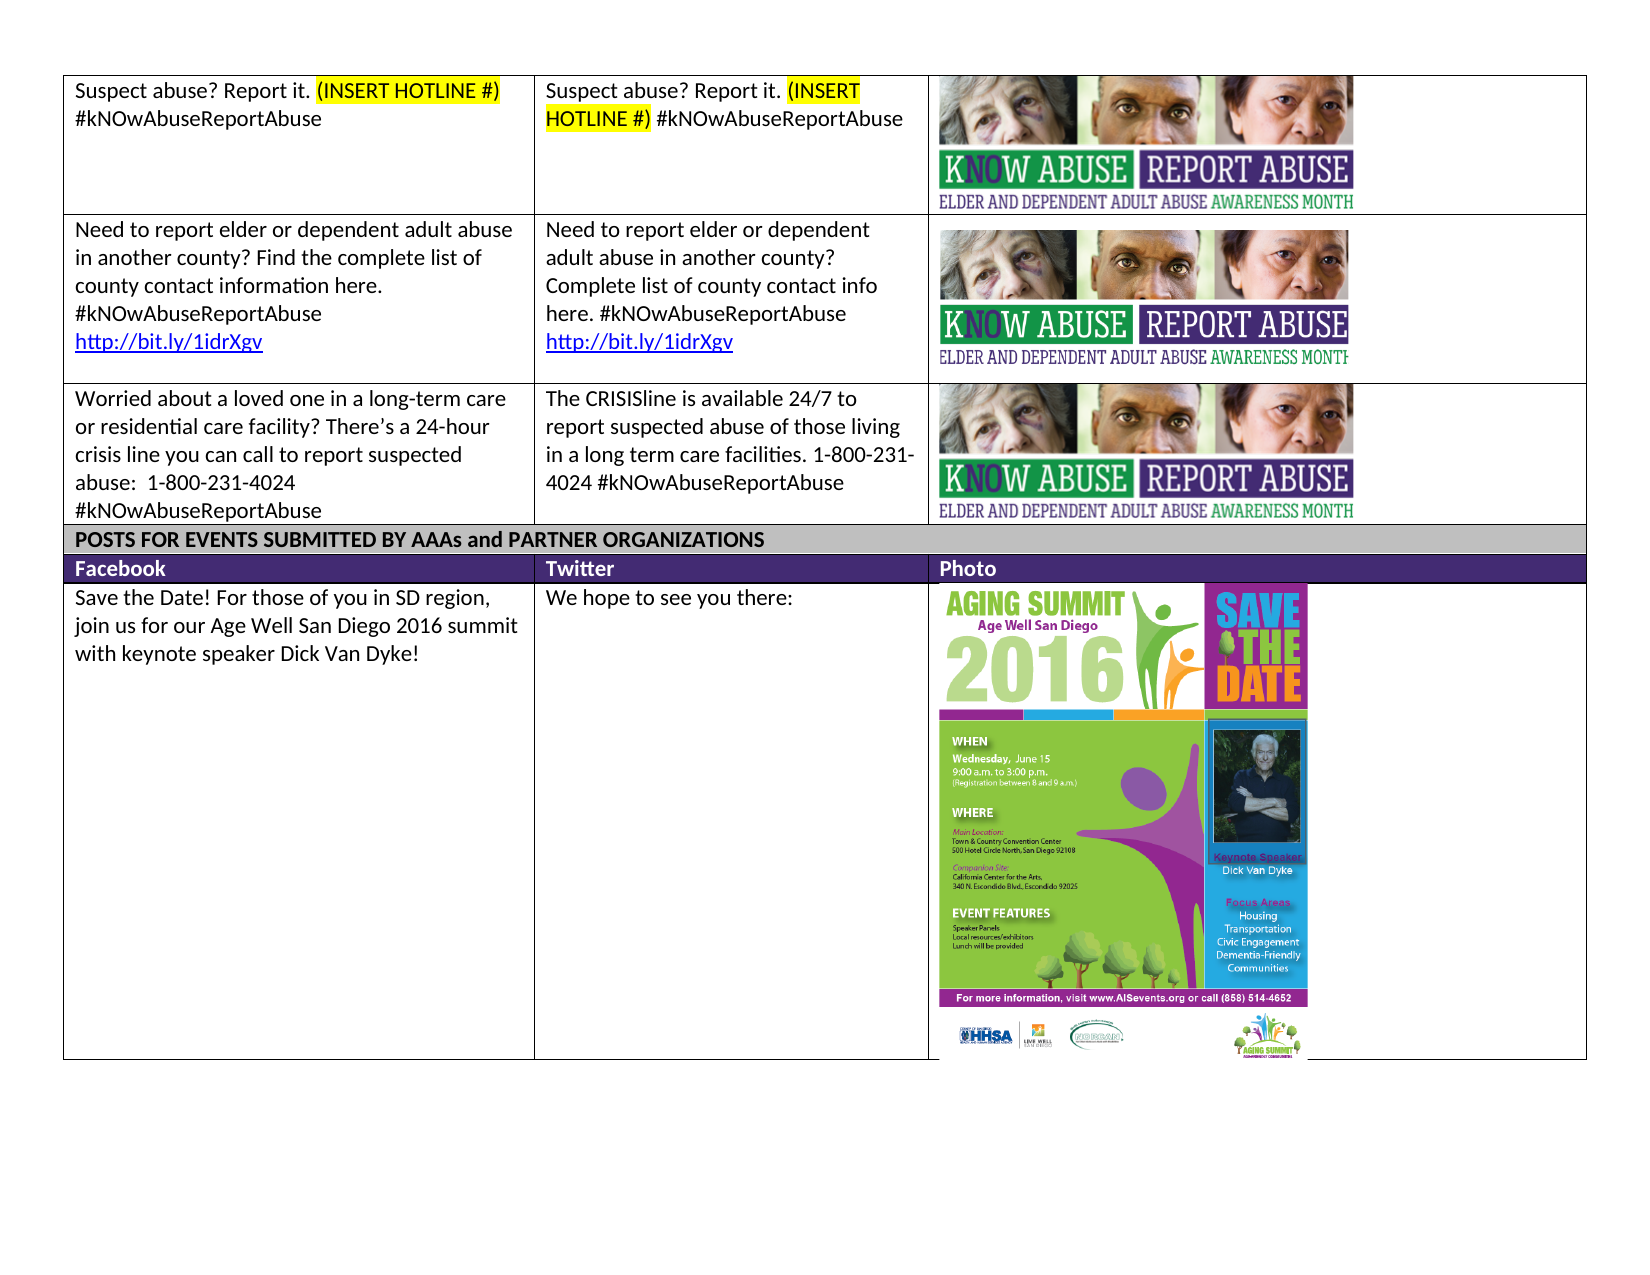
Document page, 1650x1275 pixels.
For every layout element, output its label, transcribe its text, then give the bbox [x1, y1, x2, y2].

table_cell Twitter [535, 555, 928, 582]
table_cell Suspect abuse? Report it. (INSERT HOTLINE #) #kNOwAbuseReportAbuse [64, 76, 534, 214]
table_cell [929, 384, 1586, 524]
table_cell Photo [929, 555, 1586, 582]
picture [939, 76, 1354, 214]
table_cell [1308, 584, 1586, 1059]
table_cell [929, 584, 939, 1059]
table_cell We hope to see you there: [535, 584, 928, 1059]
table_cell Facebook [64, 555, 534, 582]
picture [939, 583, 1308, 1060]
table_cell [929, 215, 1586, 383]
table_cell Need to report elder or dependent adult abuse in another county? Find the complete list of county contact information here. #kNOwAbuseReportAbuse http://bit.ly/1idrXgv [64, 215, 534, 383]
table_cell Need to report elder or dependent adult abuse in another county? Complete list of county contact info here. #kNOwAbuseReportAbuse http://bit.ly/1idrXgv [535, 215, 928, 383]
picture [938, 230, 1348, 365]
table_cell The CRISISline is available 24/7 to report suspected abuse of those living in a long term care facilities. 1-800-231-4024 #kNOwAbuseReportAbuse [535, 384, 928, 524]
table_cell POSTS FOR EVENTS SUBMITTED BY AAAs and PARTNER ORGANIZATIONS [64, 525, 1586, 553]
table_cell Worried about a loved one in a long-term care or residential care facility? There’s a 24-hour crisis line you can call to report suspected abuse: 1-800-231-4024 #kNOwAbuseReportAbuse [64, 384, 534, 524]
picture [939, 384, 1354, 523]
table_cell [1354, 76, 1586, 214]
table_cell Suspect abuse? Report it. (INSERT HOTLINE #) #kNOwAbuseReportAbuse [535, 76, 928, 214]
table_cell Save the Date! For those of you in SD region, join us for our Age Well San Diego 2016 summit with keynote speaker Dick Van Dyke! [64, 584, 534, 1059]
table_cell [929, 76, 939, 214]
